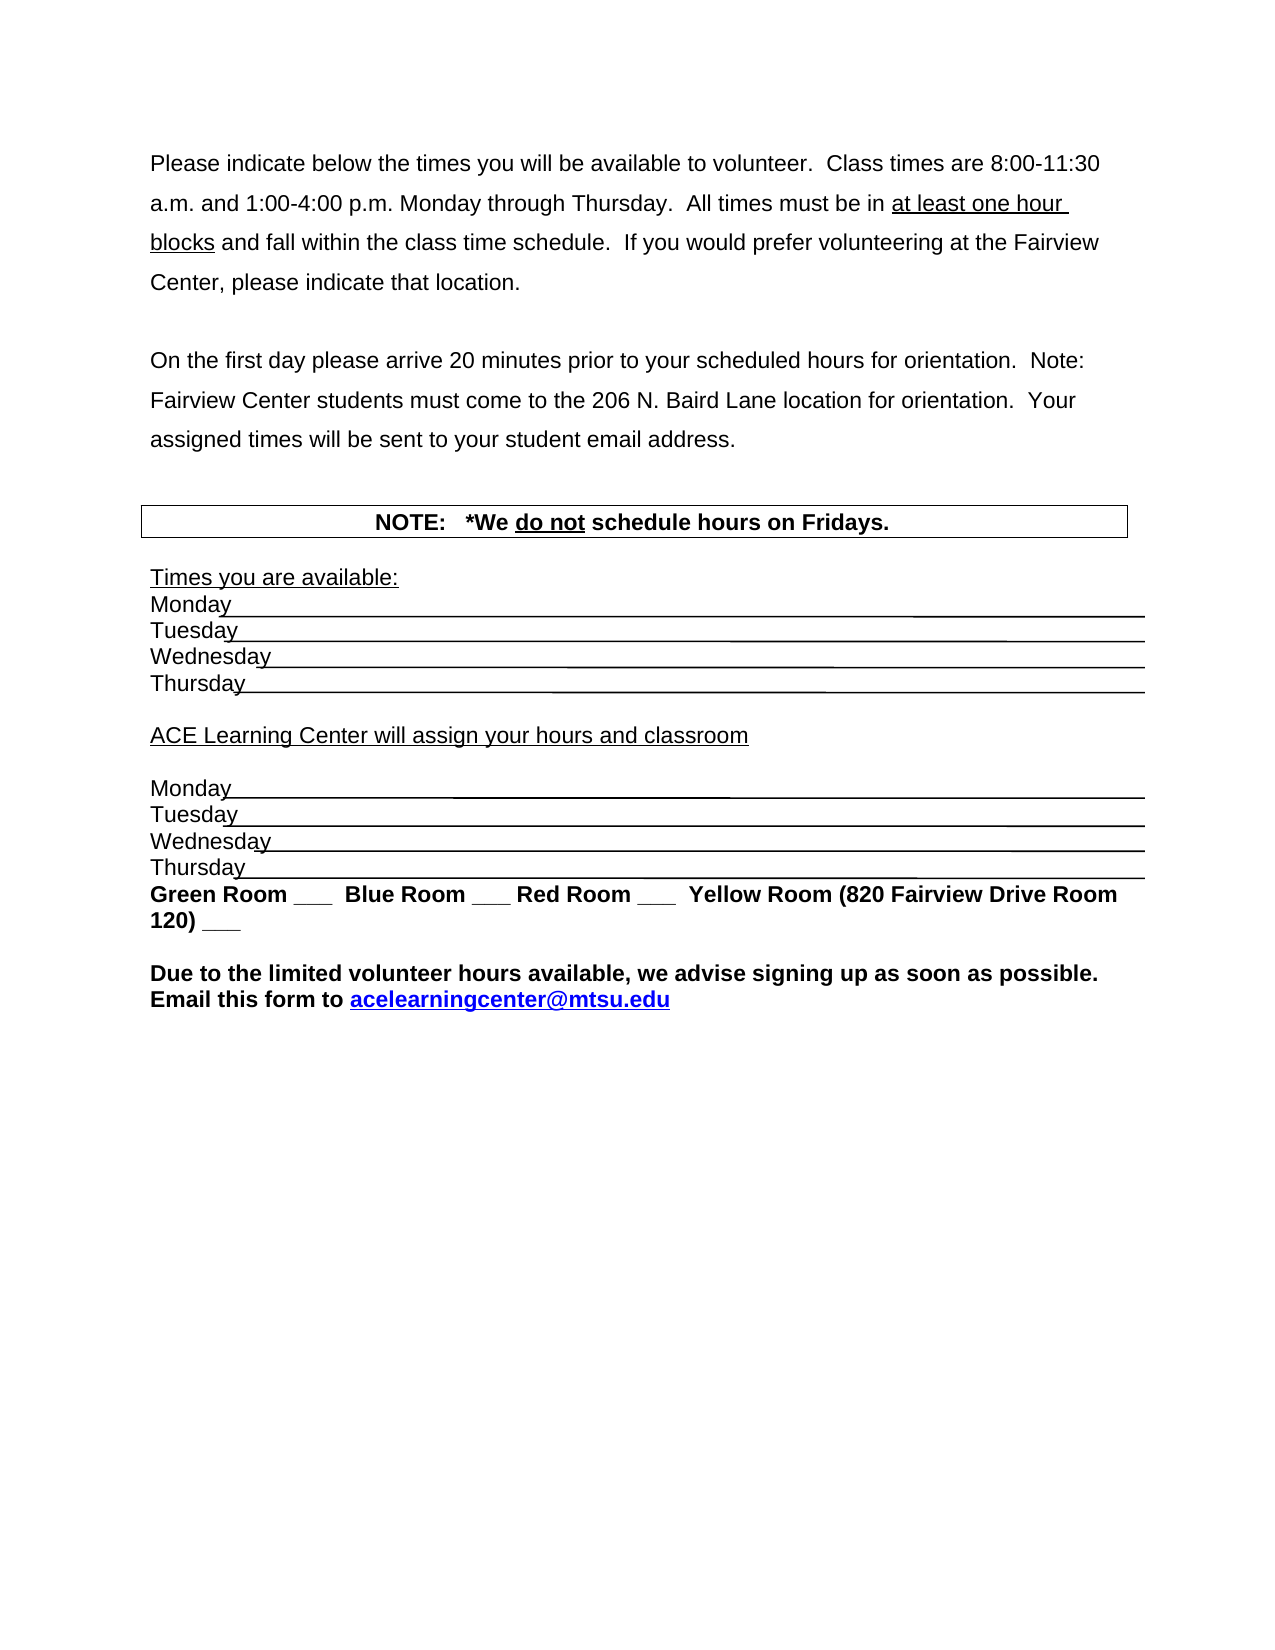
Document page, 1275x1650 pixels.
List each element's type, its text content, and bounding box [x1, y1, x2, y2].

text NOTE: *We do not schedule hours on Fridays. [142, 506, 1127, 537]
text Green Room ___ Blue Room ___ Red Room ___ Yellow Room (820 Fairview Drive Room 120) ___ [150, 881, 1125, 933]
text Tuesday [150, 801, 1125, 828]
text Monday [150, 775, 1125, 801]
text Tuesday [150, 617, 1125, 643]
text Monday [150, 591, 1125, 617]
text Wednesday [150, 828, 1125, 854]
text ACE Learning Center will assign your hours and classroom [150, 722, 1125, 749]
text Wednesday [150, 643, 1125, 670]
text Times you are available: [150, 564, 1125, 591]
text Please indicate below the times you will be available to volunteer. Class times are 8:00-11:30 a.m. and 1:00-4:00 p.m. Monday through Thursday. All times must be in at least one hour blocks and fall within the class time schedule. If you would prefer volunteering at the Fairview Center, please indicate that location. [150, 150, 1125, 295]
text On the first day please arrive 20 minutes prior to your scheduled hours for orientation. Note: Fairview Center students must come to the 206 N. Baird Lane location for orientation. Your assigned times will be sent to your student email address. [150, 347, 1125, 453]
text Thursday [150, 854, 1125, 881]
text Due to the limited volunteer hours available, we advise signing up as soon as possible. Email this form to acelearningcenter@mtsu.edu [150, 959, 1125, 1012]
text Thursday [150, 670, 1125, 696]
